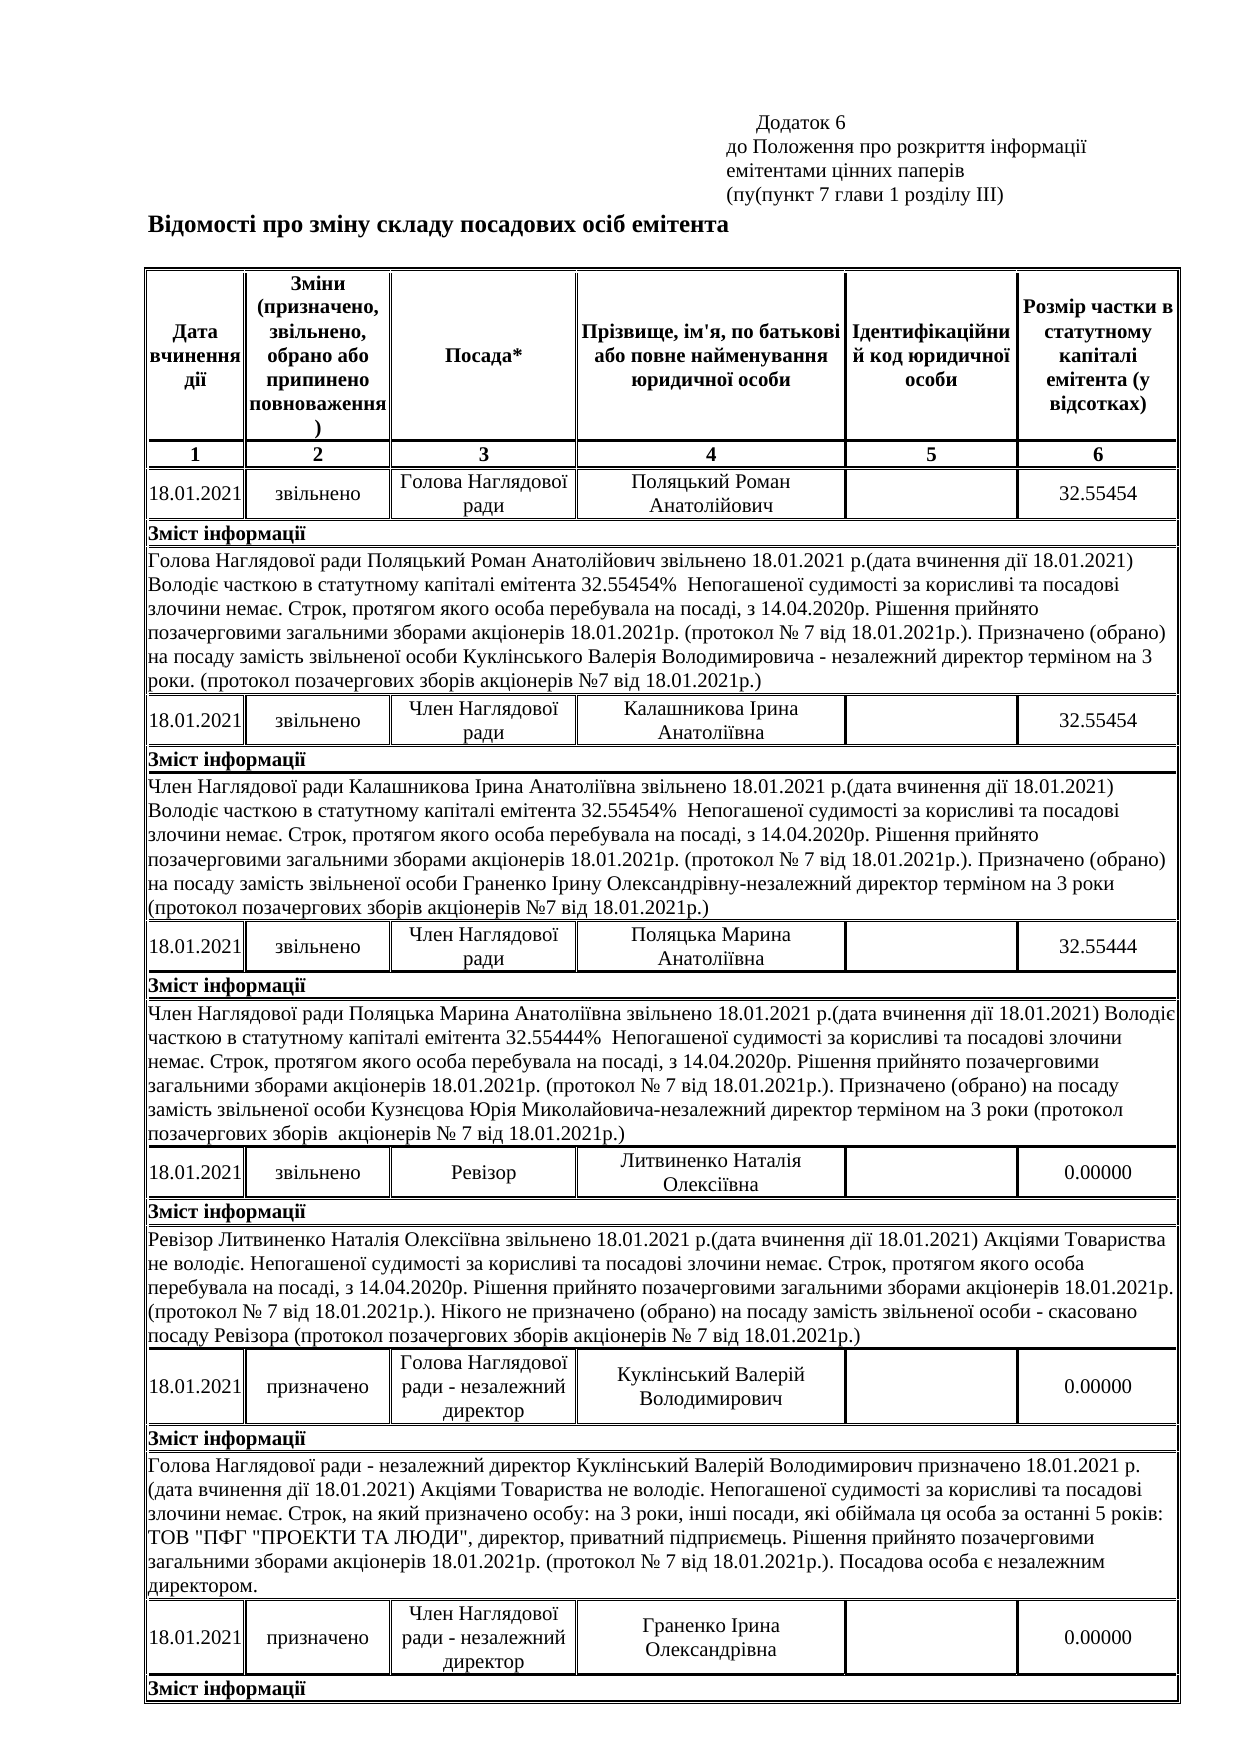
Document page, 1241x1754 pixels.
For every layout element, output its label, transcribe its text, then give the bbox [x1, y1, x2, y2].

table_cell Голова Наглядової ради - незалежний директор Куклiнський Валерiй Володимирович призначено 18.01.2021 р.(дата вчинення дiї 18.01.2021) Акцiями Товариства не володiє. Непогашеної судимостi за корисливi та посадовi злочини немає. Cтрок, на який призначено особу: на 3 роки, iншi посади, якi обiймала ця особа за останнi 5 рокiв: ТОВ "ПФГ "ПРОЕКТИ ТА ЛЮДИ", директор, приватний пiдприємець. Рiшення прийнято позачерговими загальними зборами акцiонерiв 18.01.2021р. (протокол № 7 вiд 18.01.2021р.). Посадова особа є незалежним директором. [145, 1450, 1179, 1597]
table_cell Зміст інформації [147, 518, 1178, 545]
table_cell Голова Наглядової ради Поляцький Роман Анатолiйович звiльнено 18.01.2021 р.(дата вчинення дiї 18.01.2021) Володiє часткою в статутному капiталi емiтента 32.55454% Непогашеної судимостi за корисливi та посадовi злочини немає. Cтрок, протягом якого особа перебувала на посадi, з 14.04.2020р. Рiшення прийнято позачерговими загальними зборами акцiонерiв 18.01.2021р. (протокол № 7 вiд 18.01.2021р.). Призначено (обрано) на посаду замiсть звiльненої особи Куклiнського Валерiя Володимировича - незалежний директор термiном на 3 роки. (протокол позачергових зборiв акцiонерiв №7 вiд 18.01.2021р.) [145, 545, 1179, 692]
table_cell 0.00000 [1019, 1347, 1177, 1422]
table_cell Зміст інформації [147, 970, 1177, 997]
text Відомості про зміну складу посадових осіб емітента [148, 153, 1181, 238]
table_cell Член Наглядової ради Поляцька Марина Анатолiївна звiльнено 18.01.2021 р.(дата вчинення дiї 18.01.2021) Володiє часткою в статутному капiталi емiтента 32.55444% Непогашеної судимостi за корисливi та посадовi злочини немає. Cтрок, протягом якого особа перебувала на посадi, з 14.04.2020р. Рiшення прийнято позачерговими загальними зборами акцiонерiв 18.01.2021р. (протокол № 7 вiд 18.01.2021р.). Призначено (обрано) на посаду замiсть звiльненої особи Кузнєцова Юрiя Миколайовича-незалежний директор термiном на 3 роки (протокол позачергових зборiв акцiонерiв № 7 вiд 18.01.2021р.) [147, 997, 1178, 1145]
table_cell Член Наглядової ради [392, 696, 575, 744]
table_cell Литвиненко Наталiя Олексiївна [578, 1148, 844, 1196]
table_cell звільнено [247, 470, 389, 517]
table_cell 2 [247, 442, 389, 466]
table_cell 1 [147, 439, 243, 466]
table_cell [847, 1350, 1016, 1422]
table_cell [847, 470, 1016, 517]
table_cell Калашникова Iрина Анатолiївна [578, 696, 844, 744]
table_cell 4 [578, 442, 844, 466]
table_cell Зміст інформації [145, 744, 1179, 771]
table_cell Зміст інформації [145, 1673, 1179, 1700]
table_cell призначено [247, 1601, 389, 1673]
table_cell Голова Наглядової ради - незалежний директор [392, 1350, 575, 1422]
table_cell Граненко Iрина Олександрiвна [578, 1601, 844, 1673]
table_header Ідентифікаційний код юридичної особи [845, 269, 1017, 439]
table_cell 18.01.2021 [147, 1347, 243, 1422]
table_cell [847, 1148, 1016, 1196]
table_cell 18.01.2021 [147, 693, 243, 744]
table_cell 32.55454 [1019, 693, 1178, 744]
table_cell Поляцька Марина Анатолiївна [578, 922, 844, 970]
table_cell Член Наглядової ради [392, 922, 575, 970]
table_cell Ревiзор Литвиненко Наталiя Олексiївна звiльнено 18.01.2021 р.(дата вчинення дiї 18.01.2021) Акцiями Товариства не володiє. Непогашеної судимостi за корисливi та посадовi злочини немає. Cтрок, протягом якого особа перебувала на посадi, з 14.04.2020р. Рiшення прийнято позачерговими загальними зборами акцiонерiв 18.01.2021р. (протокол № 7 вiд 18.01.2021р.). Нiкого не призначено (обрано) на посаду замiсть звiльненої особи - скасовано посаду Ревiзора (протокол позачергових зборiв акцiонерiв № 7 вiд 18.01.2021р.) [147, 1224, 1178, 1347]
table_cell 0.00000 [1019, 1145, 1177, 1196]
table_cell 6 [1019, 439, 1177, 466]
table_cell Зміст інформації [147, 1196, 1178, 1223]
table_cell 5 [847, 442, 1016, 466]
table_header Зміни (призначено, звільнено, обрано або припинено повноваження) [245, 271, 391, 439]
table_cell [847, 922, 1016, 970]
table_cell 18.01.2021 [147, 1598, 243, 1673]
table_cell Зміст інформації [147, 1423, 1178, 1450]
table_cell 0.00000 [1019, 1598, 1178, 1673]
table_cell [847, 696, 1016, 744]
table_cell 3 [392, 442, 575, 466]
table_header Розмір частки в статутному капіталі емітента (у відсотках) [1017, 271, 1177, 439]
table_cell призначено [247, 1350, 389, 1422]
table_cell Голова Наглядової ради [392, 470, 575, 517]
table_header Додаток 6 до Положення про розкриття інформації емітентами цінних паперів (пу(пункт 7 глави 1 розділу III) [753, 107, 1176, 209]
table_cell 32.55454 [1019, 466, 1178, 517]
table_cell Член Наглядової ради - незалежний директор [392, 1601, 575, 1673]
table_cell Член Наглядової ради Калашникова Iрина Анатолiївна звiльнено 18.01.2021 р.(дата вчинення дiї 18.01.2021) Володiє часткою в статутному капiталi емiтента 32.55454% Непогашеної судимостi за корисливi та посадовi злочини немає. Cтрок, протягом якого особа перебувала на посадi, з 14.04.2020р. Рiшення прийнято позачерговими загальними зборами акцiонерiв 18.01.2021р. (протокол № 7 вiд 18.01.2021р.). Призначено (обрано) на посаду замiсть звiльненої особи Граненко Iрину Олександрiвну-незалежний директор термiном на 3 роки (протокол позачергових зборiв акцiонерiв №7 вiд 18.01.2021р.) [147, 771, 1177, 919]
table_header Посада* [391, 271, 577, 439]
table_cell Поляцький Роман Анатолiйович [578, 470, 844, 517]
table_cell 18.01.2021 [147, 466, 243, 517]
table_cell звільнено [247, 696, 389, 744]
table_cell Ревiзор [392, 1148, 575, 1196]
table_cell звільнено [247, 922, 389, 970]
table_header Прізвище, ім'я, по батькові або повне найменування юридичної особи [577, 269, 845, 439]
table_cell 32.55444 [1017, 919, 1179, 970]
table_cell Куклiнський Валерiй Володимирович [578, 1350, 844, 1422]
table_cell 18.01.2021 [145, 919, 245, 970]
table_cell звільнено [247, 1148, 389, 1196]
table_cell 18.01.2021 [147, 1145, 243, 1196]
table_cell [847, 1601, 1016, 1673]
table_header Дата вчинення дії [147, 269, 245, 439]
